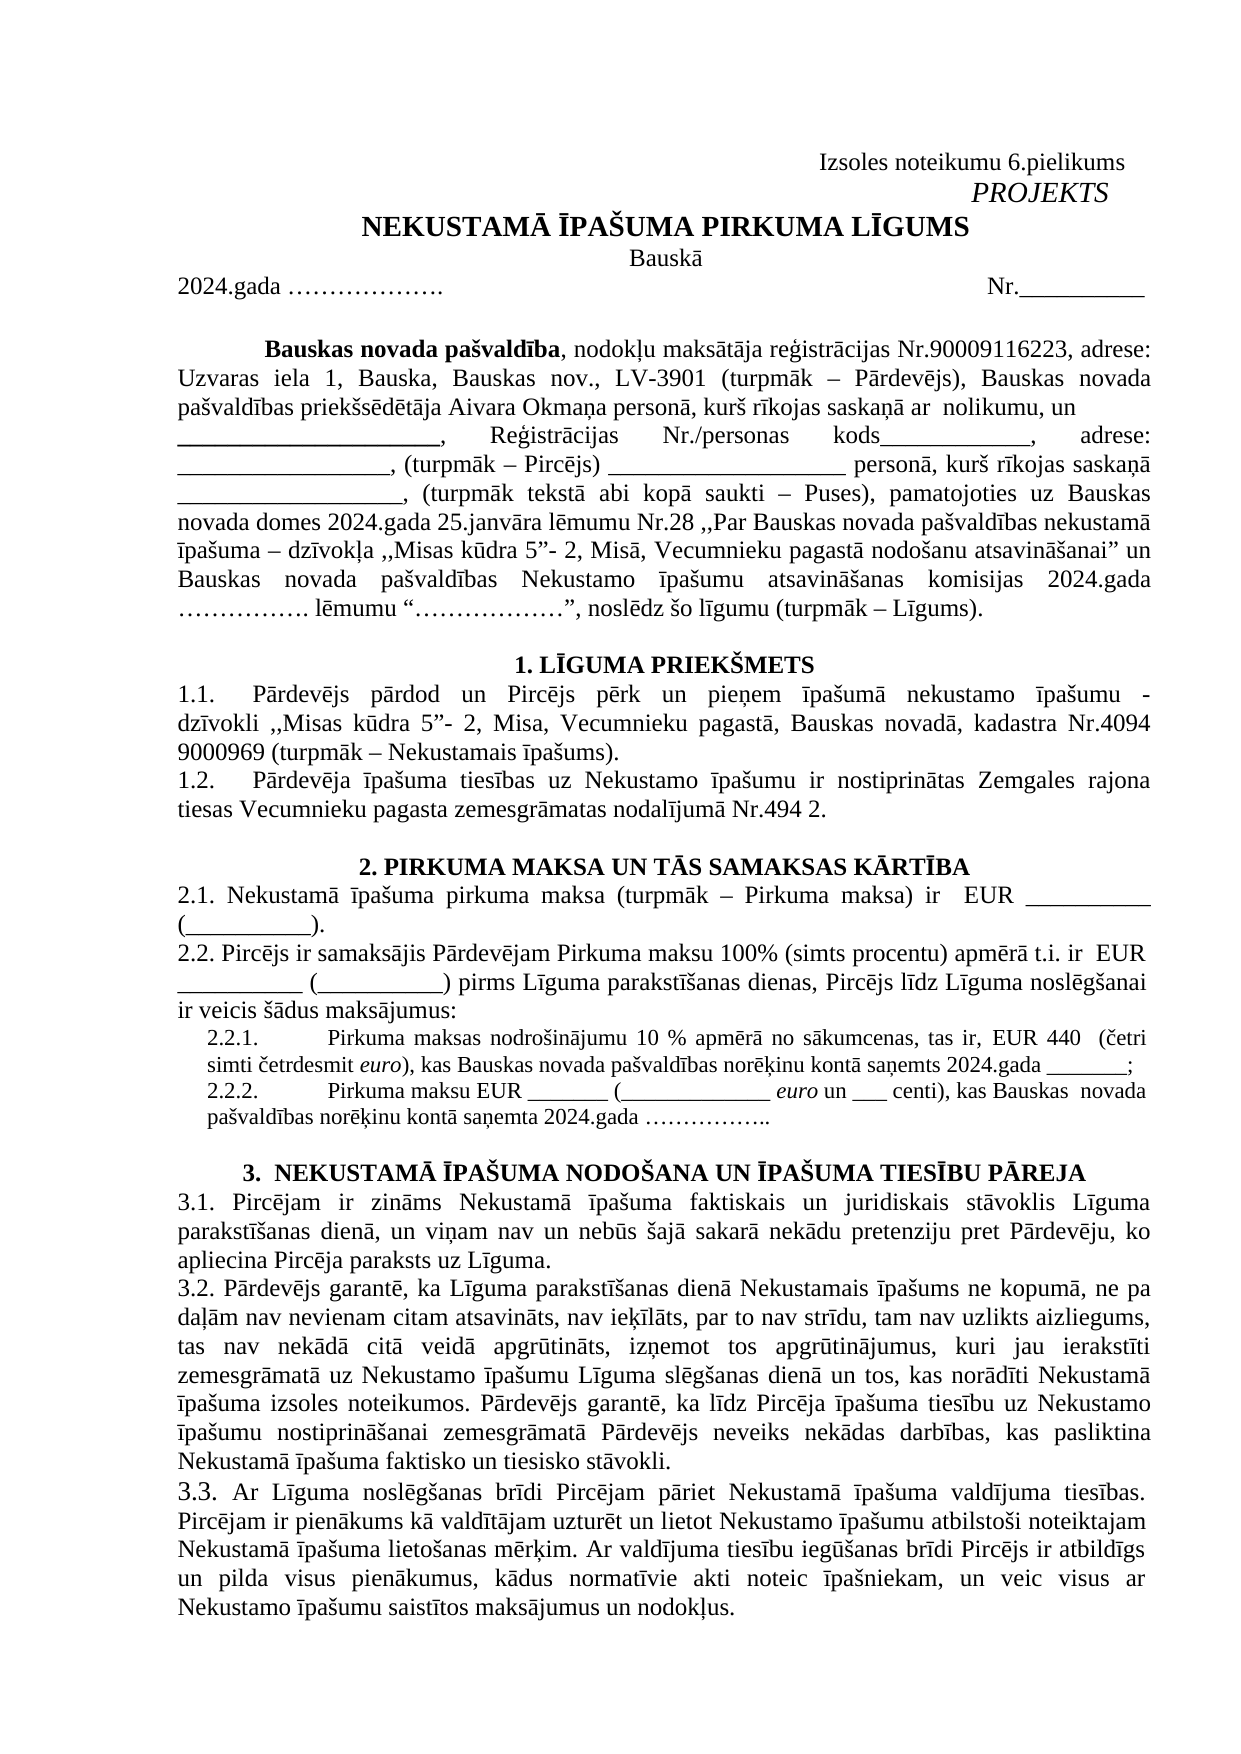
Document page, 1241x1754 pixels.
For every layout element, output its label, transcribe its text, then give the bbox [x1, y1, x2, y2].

list Pirkuma maksas nodrošinājumu 10 % apmērā no sākumcenas, tas ir, EUR 440 (četri simti četrdesmit euro), kas Bauskas novada pašvaldības norēķinu kontā saņemts 2024.gada _______; [207, 1024, 1147, 1077]
text 2.1. Nekustamā īpašuma pirkuma maksa (turpmāk – Pirkuma maksa) ir EUR __________ (__________). [177, 881, 1152, 938]
text 2024.gada ………………. Nr.__________ [177, 271, 1152, 300]
text 3.3. Ar Līguma noslēgšanas brīdi Pircējam pāriet Nekustamā īpašuma valdījuma tiesības. Pircējam ir pienākums kā valdītājam uzturēt un lietot Nekustamo īpašumu atbilstoši noteiktajam Nekustamā īpašuma lietošanas mērķim. Ar valdījuma tiesību iegūšanas brīdi Pircējs ir atbildīgs un pilda visus pienākumus, kādus normatīvie akti noteic īpašniekam, un veic visus ar Nekustamo īpašumu saistītos maksājumus un nodokļus. [177, 1475, 1147, 1621]
text 3.1. Pircējam ir zināms Nekustamā īpašuma faktiskais un juridiskais stāvoklis Līguma parakstīšanas dienā, un viņam nav un nebūs šajā sakarā nekādu pretenziju pret Pārdevēju, ko apliecina Pircēja paraksts uz Līguma. [177, 1187, 1152, 1273]
text 1. Līguma priekšmets [177, 651, 1152, 679]
text Bauskā [180, 243, 1152, 271]
text 2.2. Pircējs ir samaksājis Pārdevējam Pirkuma maksu 100% (simts procentu) apmērā t.i. ir EUR __________ (__________) pirms Līguma parakstīšanas dienas, Pircējs līdz Līguma noslēgšanai ir veicis šādus maksājumus: [177, 938, 1147, 1024]
list Pārdevējs pārdod un Pircējs pērk un pieņem īpašumā nekustamo īpašumu - dzīvokli ,,Misas kūdra 5”- 2, Misa, Vecumnieku pagastā, Bauskas novadā, kadastra Nr.4094 9000969 (turpmāk – Nekustamais īpašums). [177, 679, 1152, 766]
list Pirkuma maksu EUR _______ (_____________ euro un ___ centi), kas Bauskas novada pašvaldības norēķinu kontā saņemta 2024.gada …………….. [207, 1077, 1147, 1130]
text 3.2. Pārdevējs garantē, ka Līguma parakstīšanas dienā Nekustamais īpašums ne kopumā, ne pa daļām nav nevienam citam atsavināts, nav ieķīlāts, par to nav strīdu, tam nav uzlikts aizliegums, tas nav nekādā citā veidā apgrūtināts, izņemot tos apgrūtinājumus, kuri jau ierakstīti zemesgrāmatā uz Nekustamo īpašumu Līguma slēgšanas dienā un tos, kas norādīti Nekustamā īpašuma izsoles noteikumos. Pārdevējs garantē, ka līdz Pircēja īpašuma tiesību uz Nekustamo īpašumu nostiprināšanai zemesgrāmatā Pārdevējs neveiks nekādas darbības, kas pasliktina Nekustamā īpašuma faktisko un tiesisko stāvokli. [177, 1273, 1152, 1475]
text Nekustamā īpašuma PIRKUMA LĪGUMS [180, 209, 1152, 243]
text Bauskas novada pašvaldība, nodokļu maksātāja reģistrācijas Nr.90009116223, adrese: Uzvaras iela 1, Bauska, Bauskas nov., LV-3901 (turpmāk – Pārdevējs), Bauskas novada pašvaldības priekšsēdētāja Aivara Okmaņa personā, kurš rīkojas saskaņā ar nolikumu, un [177, 334, 1152, 421]
text _____________________, Reģistrācijas Nr./personas kods____________, adrese: _________________, (turpmāk – Pircējs) ___________________ personā, kurš rīkojas saskaņā __________________, (turpmāk tekstā abi kopā saukti – Puses), pamatojoties uz Bauskas novada domes 2024.gada 25.janvāra lēmumu Nr.28 ,,Par Bauskas novada pašvaldības nekustamā īpašuma – dzīvokļa ,,Misas kūdra 5”- 2, Misā, Vecumnieku pagastā nodošanu atsavināšanai” un Bauskas novada pašvaldības Nekustamo īpašumu atsavināšanas komisijas 2024.gada ……………. lēmumu “………………”, noslēdz šo līgumu (turpmāk – Līgums). [177, 421, 1152, 622]
text 3. Nekustamā īpašuma nodošana un īpašuma tiesību pāreja [177, 1158, 1152, 1187]
text Izsoles noteikumu 6.pielikums [180, 147, 1152, 176]
text PROJEKTS [180, 176, 1152, 209]
list Pārdevēja īpašuma tiesības uz Nekustamo īpašumu ir nostiprinātas Zemgales rajona tiesas Vecumnieku pagasta zemesgrāmatas nodalījumā Nr.494 2. [177, 766, 1152, 823]
text 2. Pirkuma maksa un tās samaksas kārtība [177, 852, 1152, 881]
